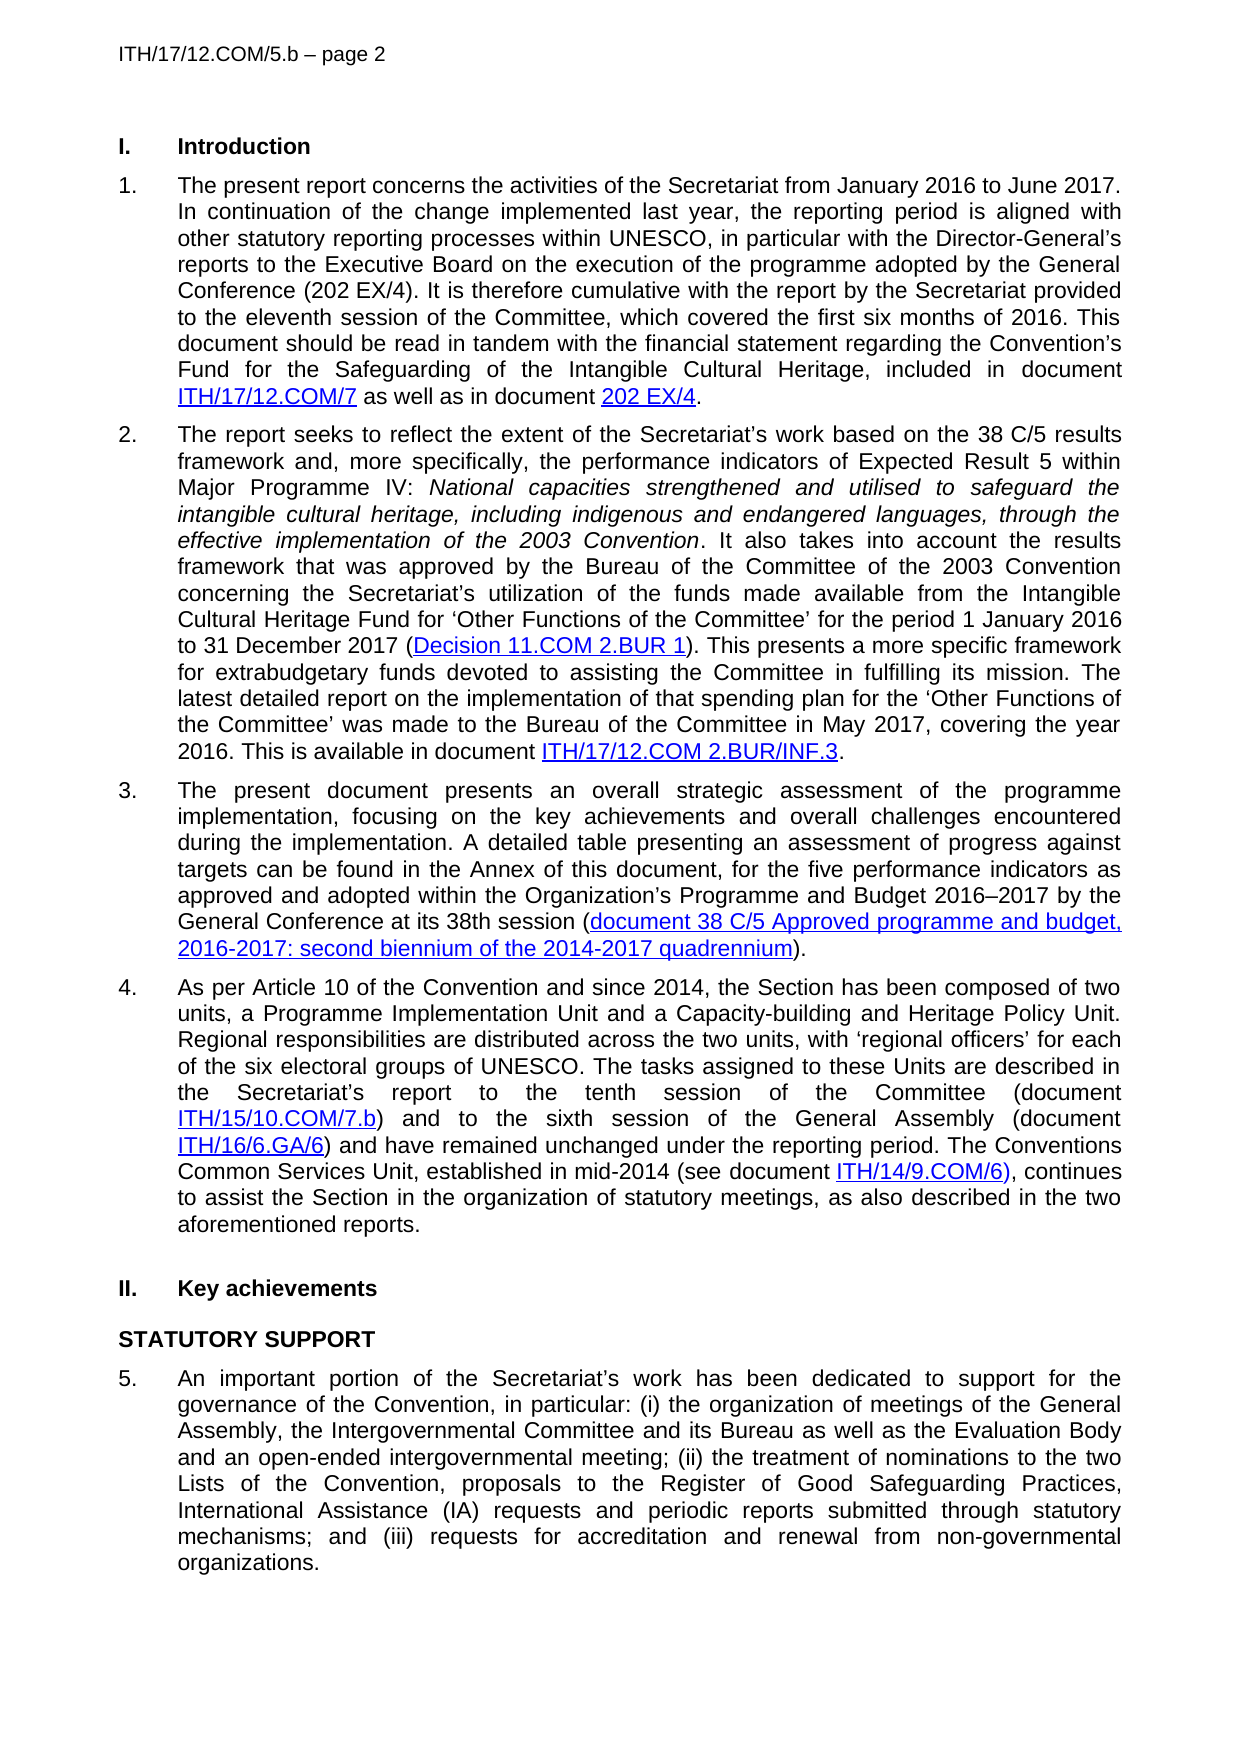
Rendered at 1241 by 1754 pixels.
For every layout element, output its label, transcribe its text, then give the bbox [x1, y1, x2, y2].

list Statutory support [118, 1326, 1122, 1352]
text The report seeks to reflect the extent of the Secretariat’s work based on the 38 C/5 results framework and, more specifically, the performance indicators of Expected Result 5 within Major Programme IV: National capacities strengthened and utilised to safeguard the intangible cultural heritage, including indigenous and endangered languages, through the effective implementation of the 2003 Convention. It also takes into account the results framework that was approved by the Bureau of the Committee of the 2003 Convention concerning the Secretariat’s utilization of the funds made available from the Intangible Cultural Heritage Fund for ‘Other Functions of the Committee’ for the period 1 January 2016 to 31 December 2017 (Decision 11.COM 2.BUR 1). This presents a more specific framework for extrabudgetary funds devoted to assisting the Committee in fulfilling its mission. The latest detailed report on the implementation of that spending plan for the ‘Other Functions of the Committee’ was made to the Bureau of the Committee in May 2017, covering the year 2016. This is available in document ITH/17/12.COM 2.BUR/INF.3. [118, 421, 1122, 764]
text The present document presents an overall strategic assessment of the programme implementation, focusing on the key achievements and overall challenges encountered during the implementation. A detailed table presenting an assessment of progress against targets can be found in the Annex of this document, for the five performance indicators as approved and adopted within the Organization’s Programme and Budget 2016–2017 by the General Conference at its 38th session (document 38 C/5 Approved programme and budget, 2016-2017: second biennium of the 2014-2017 quadrennium). [118, 777, 1122, 961]
text As per Article 10 of the Convention and since 2014, the Section has been composed of two units, a Programme Implementation Unit and a Capacity-building and Heritage Policy Unit. Regional responsibilities are distributed across the two units, with ‘regional officers’ for each of the six electoral groups of UNESCO. The tasks assigned to these Units are described in the Secretariat’s report to the tenth session of the Committee (document ITH/15/10.COM/7.b) and to the sixth session of the General Assembly (document ITH/16/6.GA/6) and have remained unchanged under the reporting period. The Conventions Common Services Unit, established in mid-2014 (see document ITH/14/9.COM/6), continues to assist the Section in the organization of statutory meetings, as also described in the two aforementioned reports. [118, 973, 1122, 1237]
text An important portion of the Secretariat’s work has been dedicated to support for the governance of the Convention, in particular: (i) the organization of meetings of the General Assembly, the Intergovernmental Committee and its Bureau as well as the Evaluation Body and an open-ended intergovernmental meeting; (ii) the treatment of nominations to the two Lists of the Convention, proposals to the Register of Good Safeguarding Practices, International Assistance (IA) requests and periodic reports submitted through statutory mechanisms; and (iii) requests for accreditation and renewal from non-governmental organizations. [118, 1365, 1122, 1576]
list II. Key achievements [118, 1274, 1122, 1301]
list I. Introduction [118, 133, 1122, 159]
list The present report concerns the activities of the Secretariat from January 2016 to June 2017. In continuation of the change implemented last year, the reporting period is aligned with other statutory reporting processes within UNESCO, in particular with the Director-General’s reports to the Executive Board on the execution of the programme adopted by the General Conference (202 EX/4). It is therefore cumulative with the report by the Secretariat provided to the eleventh session of the Committee, which covered the first six months of 2016. This document should be read in tandem with the financial statement regarding the Convention’s Fund for the Safeguarding of the Intangible Cultural Heritage, included in document ITH/17/12.COM/7 as well as in document 202 EX/4. [118, 172, 1122, 409]
